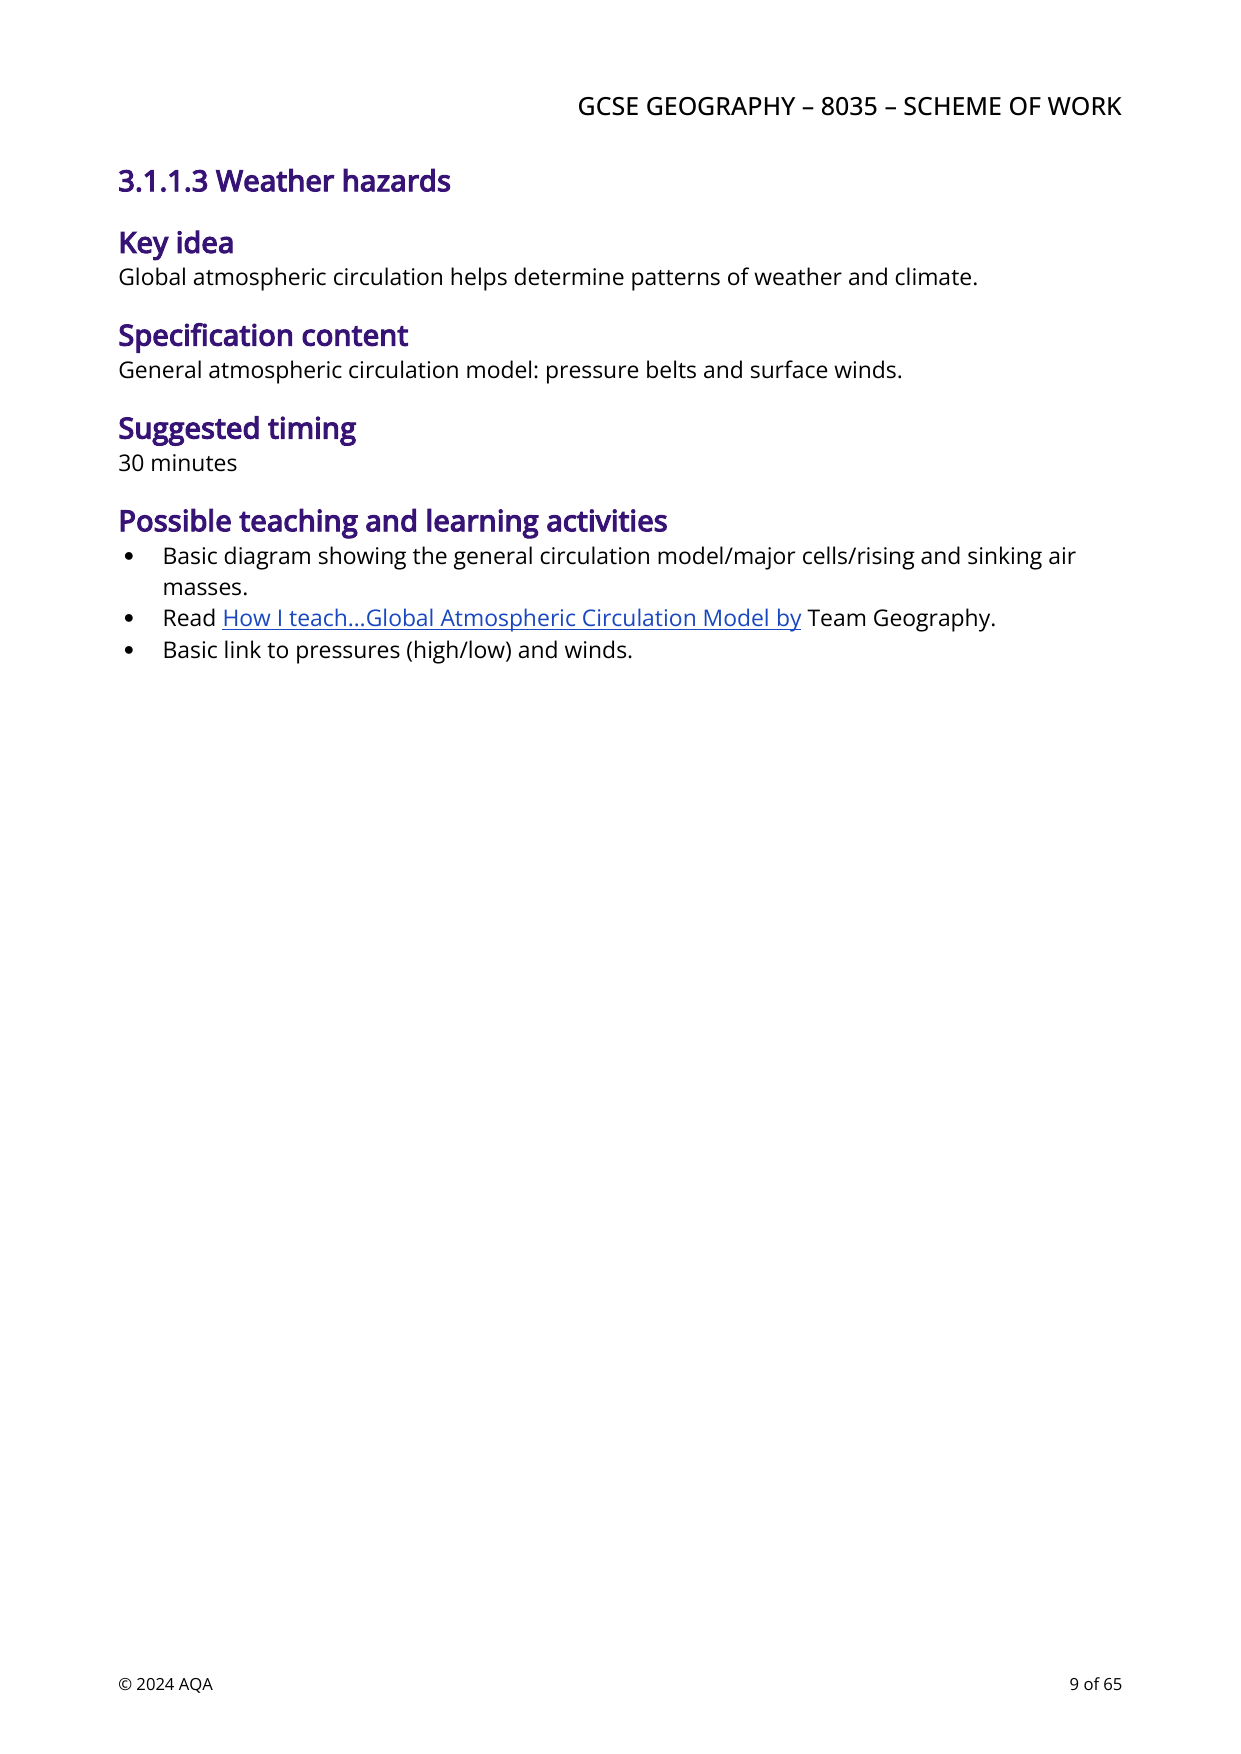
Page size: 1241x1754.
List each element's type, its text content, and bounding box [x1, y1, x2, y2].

title Specification content [118, 314, 1122, 354]
title Suggested timing [118, 407, 1122, 447]
title Key idea [118, 222, 1122, 261]
text 30 minutes [118, 447, 1122, 478]
text General atmospheric circulation model: pressure belts and surface winds. [118, 354, 1122, 385]
text 3.1.1.3 Weather hazards [118, 160, 1122, 200]
text Global atmospheric circulation helps determine patterns of weather and climate. [118, 261, 1122, 293]
list Basic link to pressures (high/low) and winds. [125, 633, 1122, 665]
title Possible teaching and learning activities [118, 500, 1122, 540]
list Read How I teach…Global Atmospheric Circulation Model by Team Geography. [125, 602, 1122, 633]
list Basic diagram showing the general circulation model/major cells/rising and sinking air masses. [125, 540, 1122, 602]
